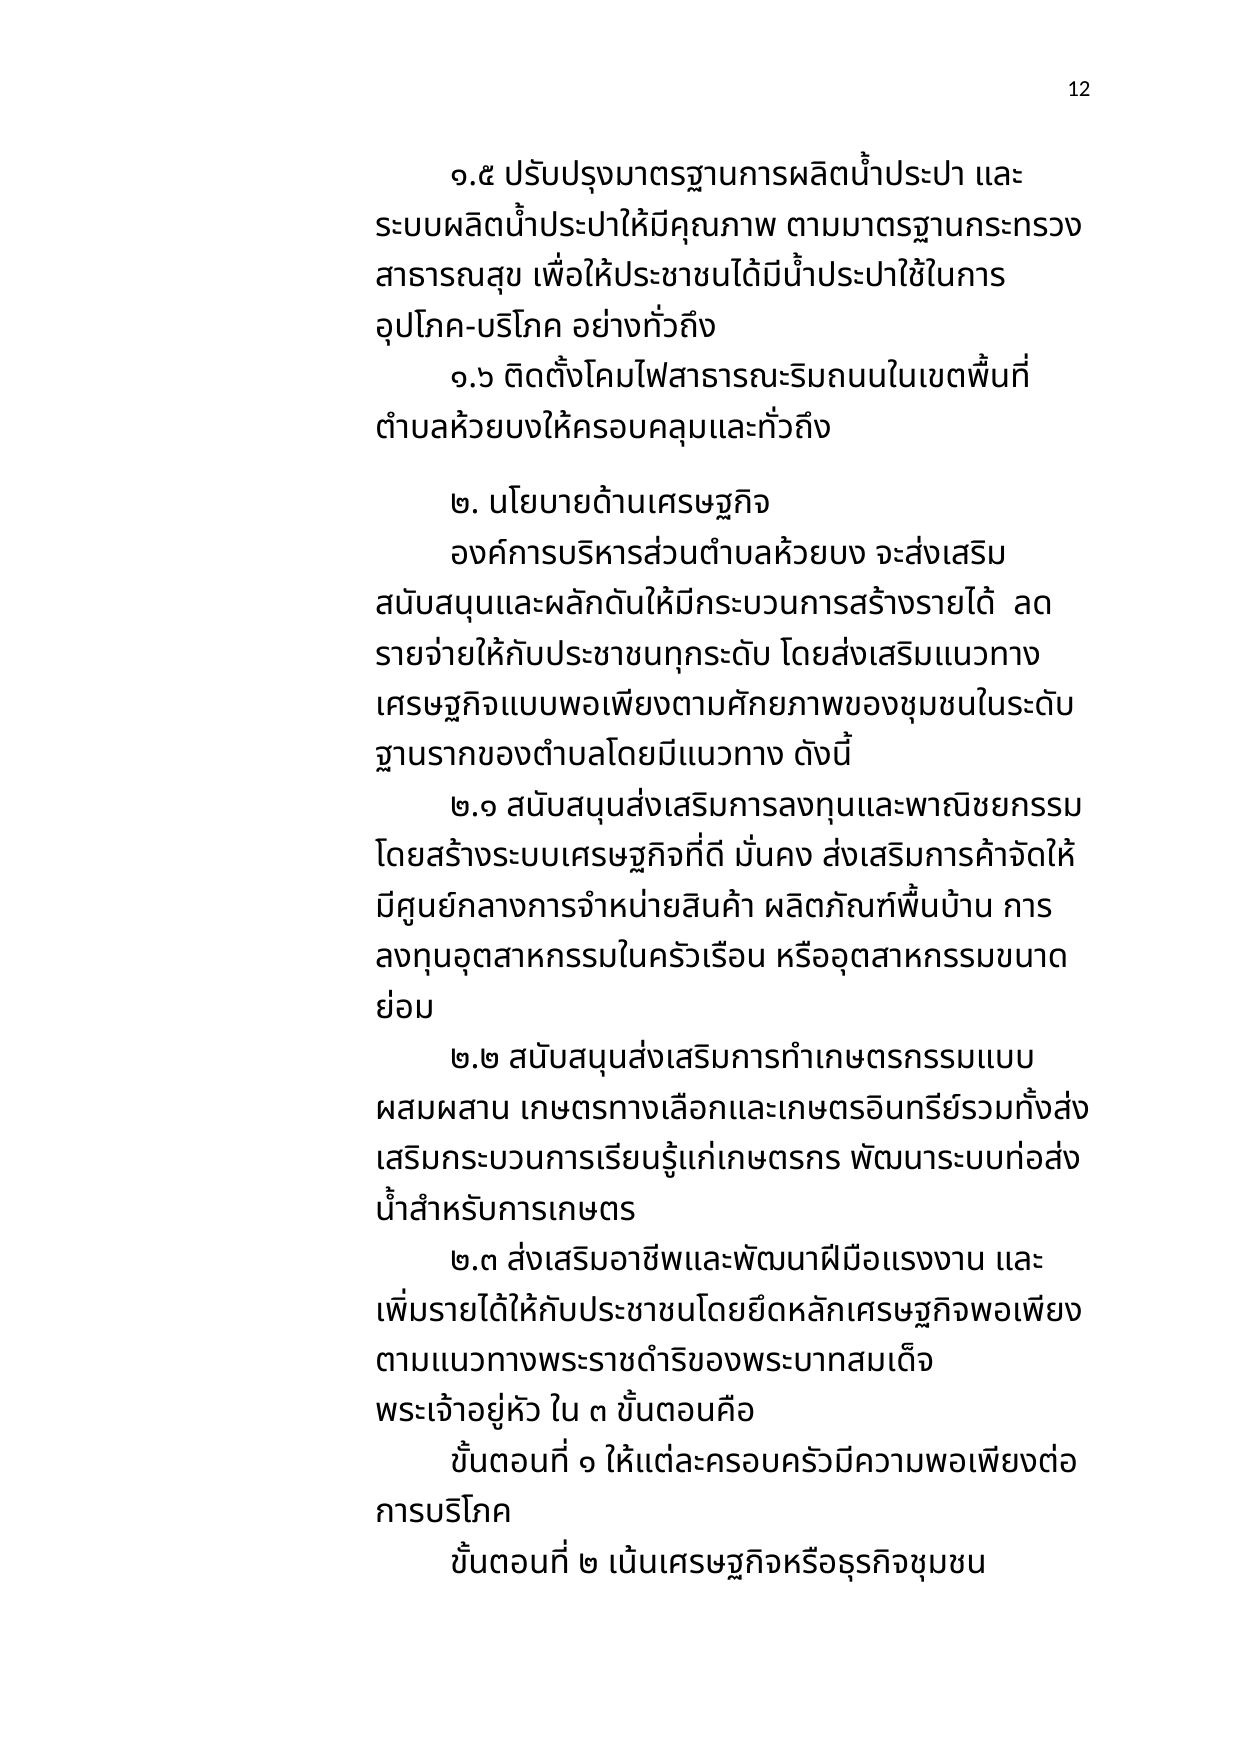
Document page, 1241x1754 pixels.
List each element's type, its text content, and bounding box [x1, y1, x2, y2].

text ขั้นตอนที่ ๒ เน้นเศรษฐกิจหรือธุรกิจชุมชน [450, 1538, 1090, 1588]
text ๒.๑ สนับสนุนส่งเสริมการลงทุนและพาณิชยกรรม โดยสร้างระบบเศรษฐกิจที่ดี มั่นคง ส่งเสริมการค้าจัดให้มีศูนย์กลางการจำหน่ายสินค้า ผลิตภัณฑ์พื้นบ้าน การลงทุนอุตสาหกรรมในครัวเรือน หรืออุตสาหกรรมขนาดย่อม [375, 781, 1090, 1033]
text องค์การบริหารส่วนตำบลห้วยบง จะส่งเสริมสนับสนุนและผลักดันให้มีกระบวนการสร้างรายได้ ลดรายจ่ายให้กับประชาชนทุกระดับ โดยส่งเสริมแนวทางเศรษฐกิจแบบพอเพียงตามศักยภาพของชุมชนในระดับฐานรากของตำบลโดยมีแนวทาง ดังนี้ [375, 529, 1090, 781]
text ขั้นตอนที่ ๑ ให้แต่ละครอบครัวมีความพอเพียงต่อการบริโภค [375, 1437, 1090, 1538]
text ๒.๒ สนับสนุนส่งเสริมการทําเกษตรกรรมแบบผสมผสาน เกษตรทางเลือกและเกษตรอินทรีย์รวมทั้งส่งเสริมกระบวนการเรียนรู้แก่เกษตรกร พัฒนาระบบท่อส่งน้ำสําหรับการเกษตร [375, 1033, 1090, 1235]
text ๑.๕ ปรับปรุงมาตรฐานการผลิตน้ำประปา และระบบผลิตน้ำประปาให้มีคุณภาพ ตามมาตรฐานกระทรวงสาธารณสุข เพื่อให้ประชาชนได้มีน้ำประปาใช้ในการอุปโภค-บริโภค อย่างทั่วถึง [375, 150, 1090, 352]
text ๑.๖ ติดตั้งโคมไฟสาธารณะริมถนนในเขตพื้นที่ตำบลห้วยบงให้ครอบคลุมและทั่วถึง [375, 352, 1090, 453]
text ๒. นโยบายด้านเศรษฐกิจ [375, 478, 1090, 529]
text ๒.๓ ส่งเสริมอาชีพและพัฒนาฝีมือแรงงาน และเพิ่มรายได้ให้กับประชาชนโดยยึดหลักเศรษฐกิจพอเพียงตามแนวทางพระราชดําริของพระบาทสมเด็จพระเจ้าอยู่หัว ใน ๓ ขั้นตอนคือ [375, 1235, 1090, 1437]
